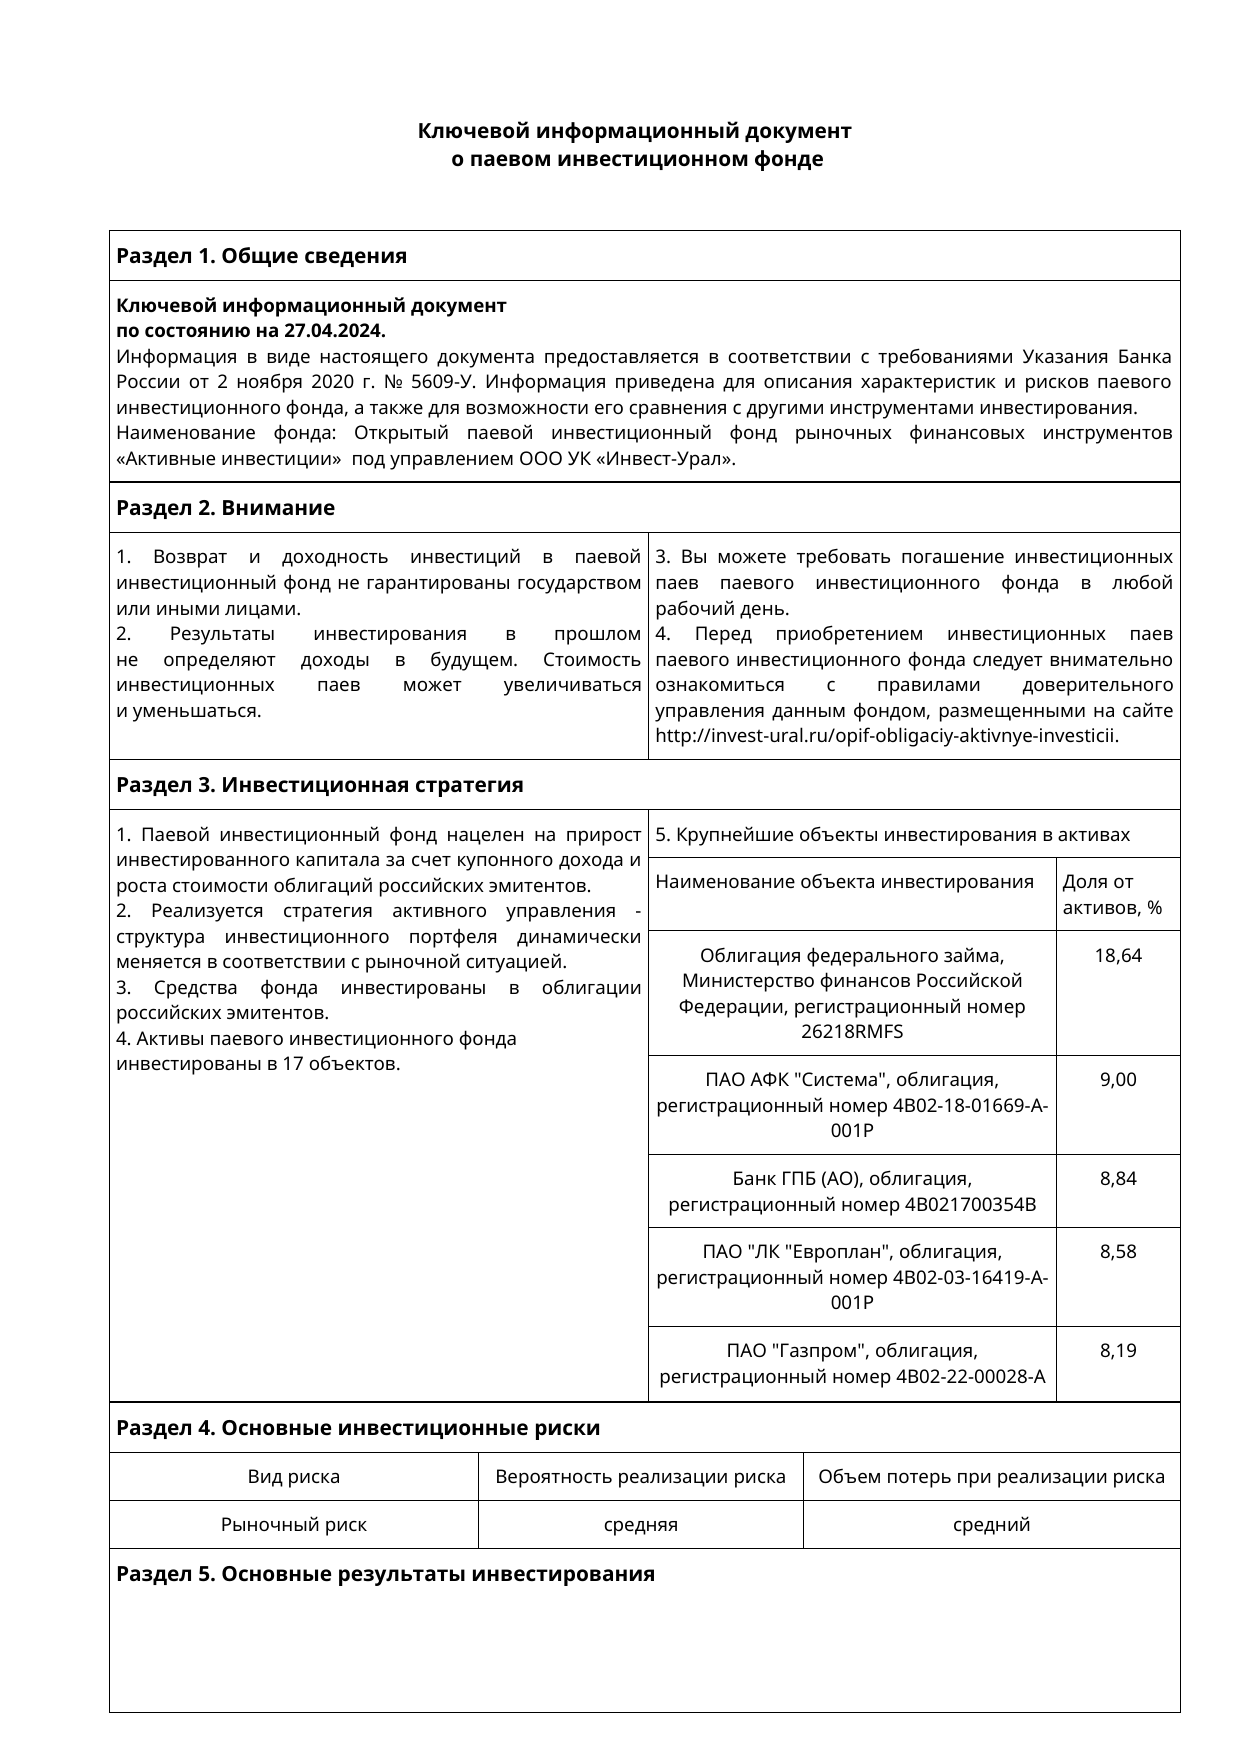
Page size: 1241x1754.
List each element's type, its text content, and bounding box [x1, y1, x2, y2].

table_header Раздел 1. Общие сведения [110, 231, 1180, 280]
table_cell 18,64 [1057, 931, 1180, 1055]
table_cell 1. Возврат и доходность инвестиций в паевой инвестиционный фонд не гарантированы государством или иными лицами. 2. Результаты инвестирования в прошлом не определяют доходы в будущем. Стоимость инвестиционных паев может увеличиваться и уменьшаться. [110, 533, 648, 758]
table_cell средняя [479, 1501, 803, 1548]
table_cell Вероятность реализации риска [479, 1453, 803, 1500]
table_cell ПАО "ЛК "Европлан", облигация, регистрационный номер 4B02-03-16419-А-001Р [649, 1228, 1056, 1326]
table_cell Раздел 3. Инвестиционная стратегия [110, 760, 1180, 809]
table_cell Раздел 2. Внимание [110, 483, 1180, 532]
table_cell Объем потерь при реализации риска [804, 1453, 1180, 1500]
table_cell 9,00 [1057, 1056, 1180, 1154]
table_cell Облигация федерального займа, Министерство финансов Российской Федерации, регистрационный номер 26218RMFS [649, 931, 1056, 1055]
table_cell ПАО АФК "Система", облигация, регистрационный номер 4B02-18-01669-A-001P [649, 1056, 1056, 1154]
text о паевом инвестиционном фонде [89, 144, 1181, 173]
table_cell 8,19 [1057, 1327, 1180, 1401]
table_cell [110, 1549, 1180, 1712]
table_cell ПАО "Газпром", облигация, регистрационный номер 4B02-22-00028-A [649, 1327, 1056, 1401]
table_cell Ключевой информационный документ по состоянию на 27.04.2024. Информация в виде настоящего документа предоставляется в соответствии с требованиями Указания Банка России от 2 ноября 2020 г. № 5609-У. Информация приведена для описания характеристик и рисков паевого инвестиционного фонда, а также для возможности его сравнения с другими инструментами инвестирования. Наименование фонда: Открытый паевой инвестиционный фонд рыночных финансовых инструментов «Активные инвестиции» под управлением ООО УК «Инвест-Урал». [110, 281, 1180, 481]
table_cell Вид риска [110, 1453, 478, 1500]
table_cell Раздел 4. Основные инвестиционные риски [110, 1403, 1180, 1452]
table_cell 5. Крупнейшие объекты инвестирования в активах [649, 810, 1180, 857]
table_cell Наименование объекта инвестирования [649, 858, 1056, 930]
table_cell 8,84 [1057, 1155, 1180, 1227]
table_cell Рыночный риск [110, 1501, 478, 1548]
text Ключевой информационный документ [89, 116, 1181, 144]
table_cell 8,58 [1057, 1228, 1180, 1326]
table_cell Доля от активов, % [1057, 858, 1180, 930]
table_cell Банк ГПБ (АО), облигация, регистрационный номер 4В021700354В [649, 1155, 1056, 1227]
table_cell 3. Вы можете требовать погашение инвестиционных паев паевого инвестиционного фонда в любой рабочий день. 4. Перед приобретением инвестиционных паев паевого инвестиционного фонда следует внимательно ознакомиться с правилами доверительного управления данным фондом, размещенными на сайте http://invest-ural.ru/opif-obligaciy-aktivnye-investicii. [649, 533, 1180, 758]
table_cell 1. Паевой инвестиционный фонд нацелен на прирост инвестированного капитала за счет купонного дохода и роста стоимости облигаций российских эмитентов. 2. Реализуется стратегия активного управления - структура инвестиционного портфеля динамически меняется в соответствии с рыночной ситуацией. 3. Средства фонда инвестированы в облигации российских эмитентов. 4. Активы паевого инвестиционного фонда инвестированы в 17 объектов. [110, 810, 648, 1401]
table_cell средний [804, 1501, 1180, 1548]
